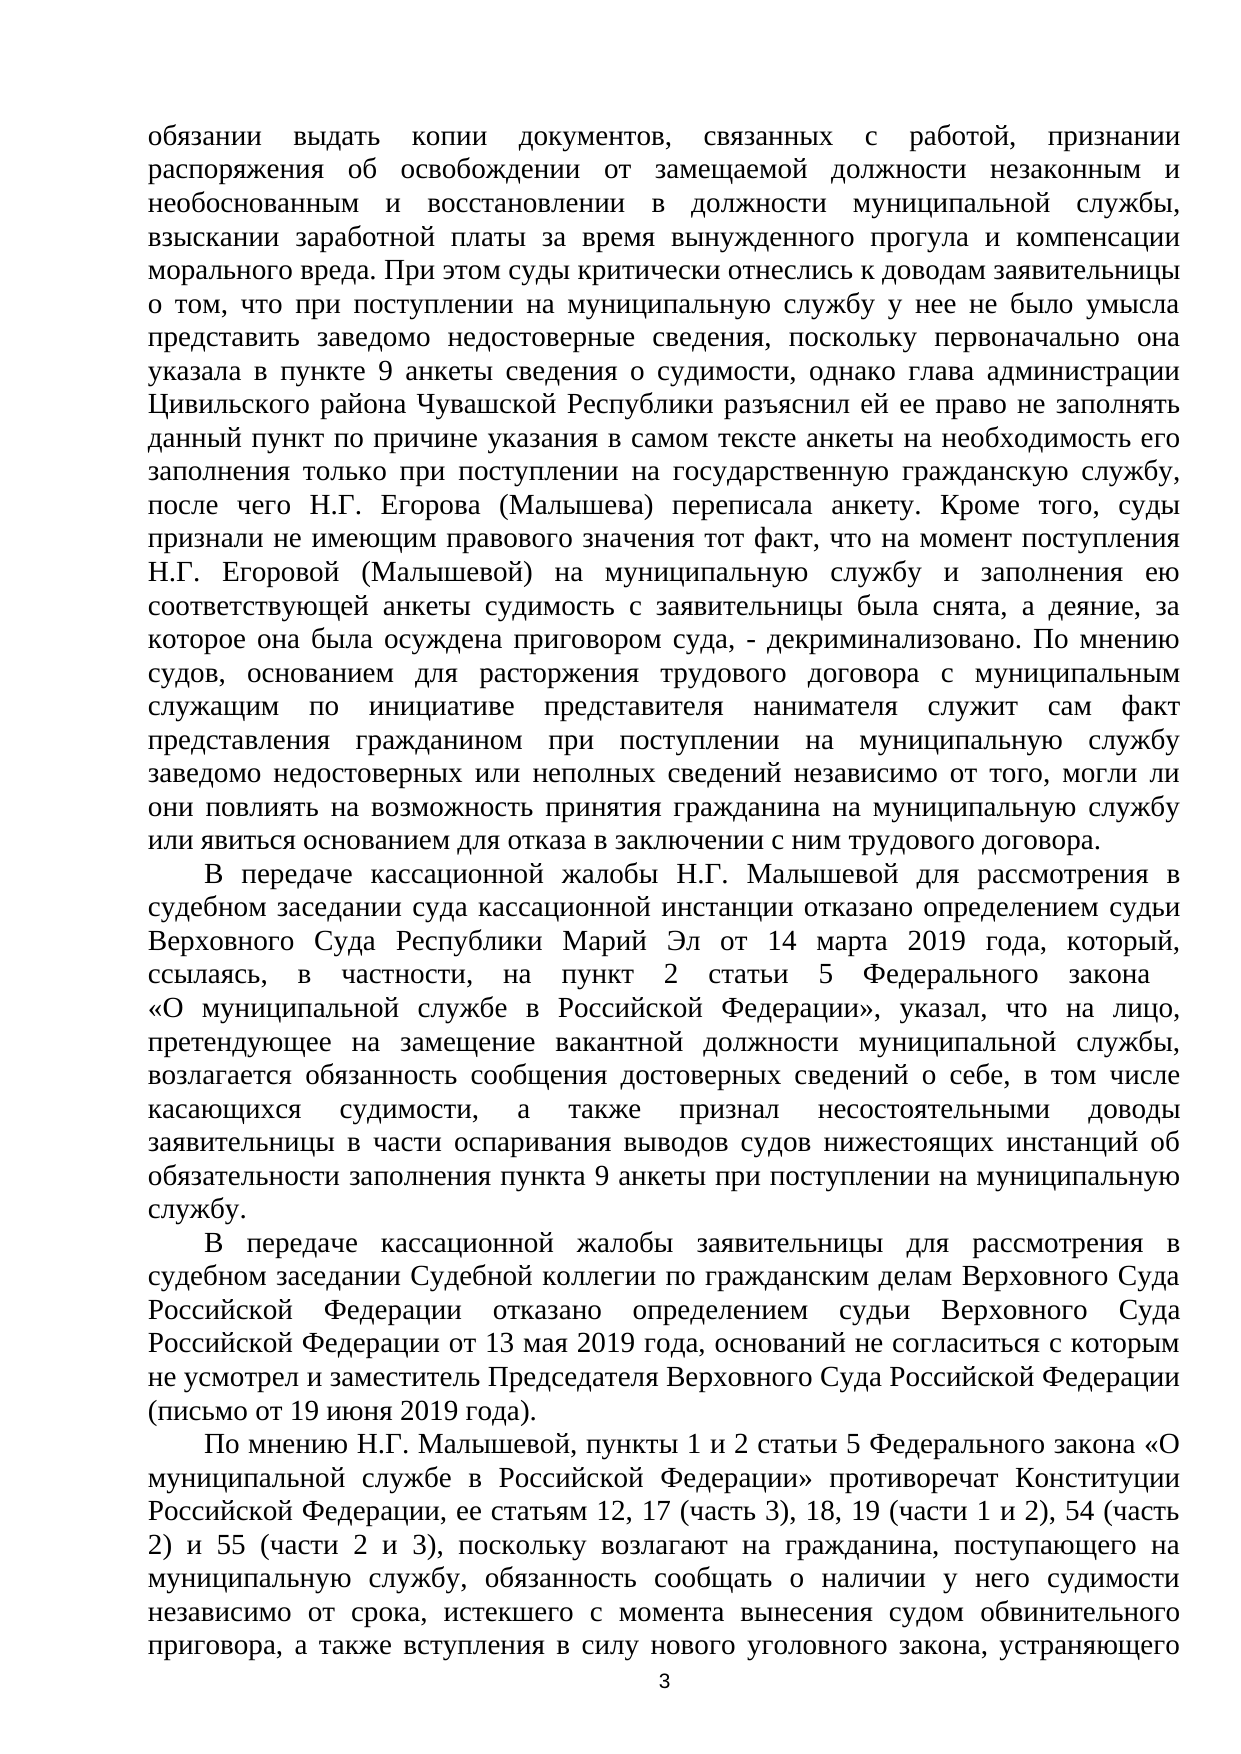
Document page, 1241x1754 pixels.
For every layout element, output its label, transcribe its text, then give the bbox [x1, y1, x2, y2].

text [148, 1426, 1181, 1661]
text В передаче кассационной жалобы Н.Г. Малышевой для рассмотрения в судебном заседании суда кассационной инстанции отказано определением судьи Верховного Суда Республики Марий Эл от 14 марта 2019 года, который, ссылаясь, в частности, на пункт 2 статьи 5 Федерального закона «О муниципальной службе в Российской Федерации», указал, что на лицо, претендующее на замещение вакантной должности муниципальной службы, возлагается обязанность сообщения достоверных сведений о себе, в том числе касающихся судимости, а также признал несостоятельными доводы заявительницы в части оспаривания выводов судов нижестоящих инстанций об обязательности заполнения пункта 9 анкеты при поступлении на муниципальную службу. [148, 856, 1181, 1225]
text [148, 118, 1181, 856]
text В передаче кассационной жалобы заявительницы для рассмотрения в судебном заседании Судебной коллегии по гражданским делам Верховного Суда Российской Федерации отказано определением судьи Верховного Суда Российской Федерации от 13 мая 2019 года, оснований не согласиться с которым не усмотрел и заместитель Председателя Верховного Суда Российской Федерации (письмо от 19 июня 2019 года). [148, 1225, 1181, 1426]
